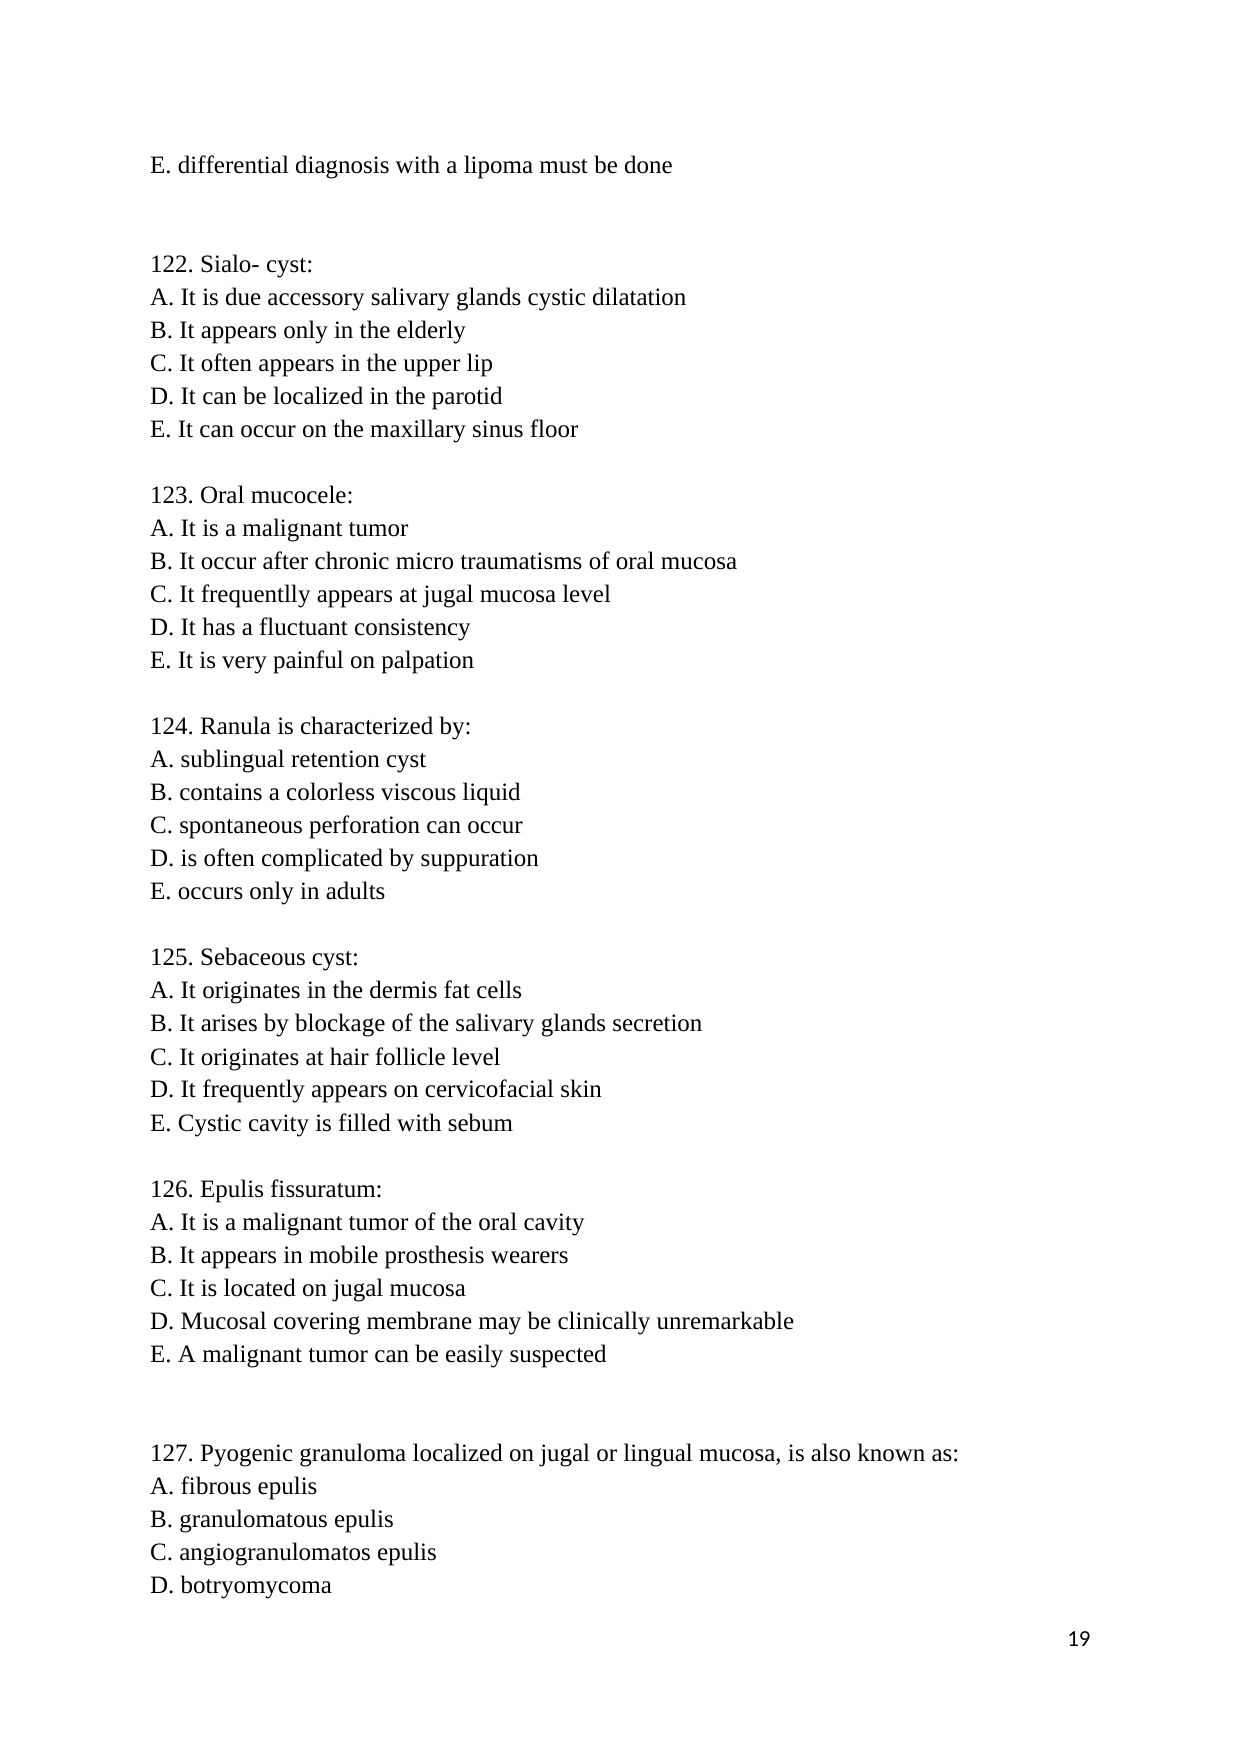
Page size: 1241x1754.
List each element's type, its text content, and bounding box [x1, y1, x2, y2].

text E. Cystic cavity is filled with sebum [150, 1108, 1090, 1136]
text C. It often appears in the upper lip [150, 348, 1090, 377]
text E. occurs only in adults [150, 876, 1090, 905]
text D. botryomycoma [150, 1570, 1090, 1599]
text C. spontaneous perforation can occur [150, 810, 1090, 839]
text B. It occur after chronic micro traumatisms of oral mucosa [150, 546, 1090, 575]
text A. It is a malignant tumor [150, 513, 1090, 542]
text 127. Pyogenic granuloma localized on jugal or lingual mucosa, is also known as: [150, 1438, 1090, 1467]
text B. It arises by blockage of the salivary glands secretion [150, 1008, 1090, 1037]
text E. It is very painful on palpation [150, 645, 1090, 674]
text C. It frequentlly appears at jugal mucosa level [150, 579, 1090, 608]
text C. angiogranulomatos epulis [150, 1537, 1090, 1566]
text 123. Oral mucocele: [150, 480, 1090, 509]
text D. is often complicated by suppuration [150, 843, 1090, 872]
text C. It originates at hair follicle level [150, 1042, 1090, 1070]
text C. It is located on jugal mucosa [150, 1273, 1090, 1301]
text A. It originates in the dermis fat cells [150, 976, 1090, 1004]
text 125. Sebaceous cyst: [150, 942, 1090, 971]
text D. It can be localized in the parotid [150, 381, 1090, 410]
text E. A malignant tumor can be easily suspected [150, 1339, 1090, 1367]
text 122. Sialo- cyst: [150, 249, 1090, 278]
text 124. Ranula is characterized by: [150, 711, 1090, 740]
text D. It frequently appears on cervicofacial skin [150, 1074, 1090, 1103]
text E. differential diagnosis with a lipoma must be done [150, 150, 1090, 179]
text A. fibrous epulis [150, 1471, 1090, 1499]
text B. contains a colorless viscous liquid [150, 777, 1090, 806]
text E. It can occur on the maxillary sinus floor [150, 414, 1090, 443]
text A. sublingual retention cyst [150, 744, 1090, 773]
text A. It is a malignant tumor of the oral cavity [150, 1207, 1090, 1235]
text 126. Epulis fissuratum: [150, 1174, 1090, 1202]
text A. It is due accessory salivary glands cystic dilatation [150, 282, 1090, 311]
text D. It has a fluctuant consistency [150, 612, 1090, 641]
text B. granulomatous epulis [150, 1504, 1090, 1533]
text B. It appears in mobile prosthesis wearers [150, 1240, 1090, 1268]
text D. Mucosal covering membrane may be clinically unremarkable [150, 1306, 1090, 1334]
text B. It appears only in the elderly [150, 315, 1090, 344]
